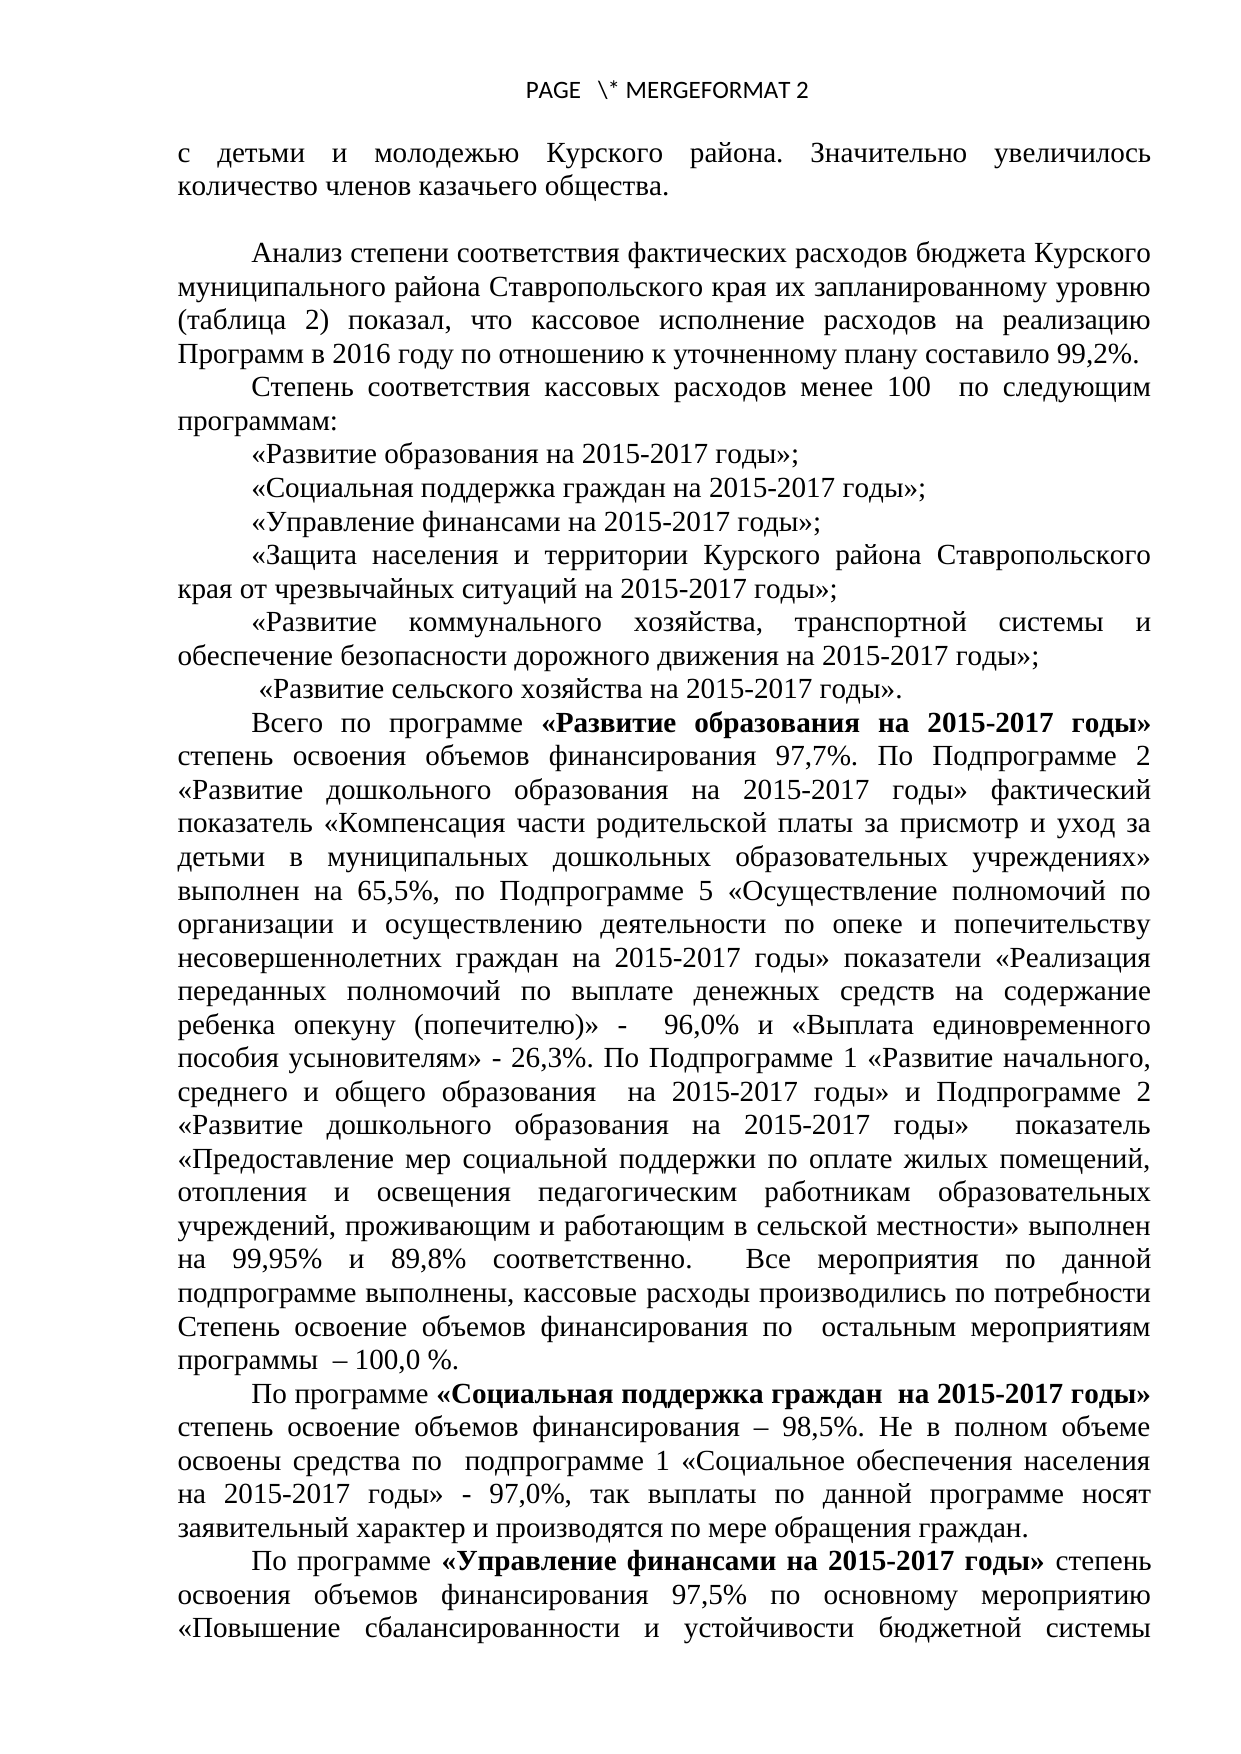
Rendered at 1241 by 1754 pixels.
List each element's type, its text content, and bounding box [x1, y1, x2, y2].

text «Защита населения и территории Курского района Ставропольского края от чрезвычайных ситуаций на 2015-2017 годы»; [177, 537, 1152, 604]
text «Развитие образования на 2015-2017 годы»; [177, 437, 1152, 470]
text Степень соответствия кассовых расходов менее 100 по следующим программам: [177, 369, 1152, 437]
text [177, 1543, 1152, 1644]
text «Социальная поддержка граждан на 2015-2017 годы»; [177, 470, 1152, 504]
text Анализ степени соответствия фактических расходов бюджета Курского муниципального района Ставропольского края их запланированному уровню (таблица 2) показал, что кассовое исполнение расходов на реализацию Программ в 2016 году по отношению к уточненному плану составило 99,2%. [177, 235, 1152, 369]
text По программе «Социальная поддержка граждан на 2015-2017 годы» степень освоение объемов финансирования – 98,5%. Не в полном объеме освоены средства по подпрограмме 1 «Социальное обеспечения населения на 2015-2017 годы» - 97,0%, так выплаты по данной программе носят заявительный характер и производятся по мере обращения граждан. [177, 1376, 1152, 1543]
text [177, 135, 1152, 202]
text «Управление финансами на 2015-2017 годы»; [177, 504, 1152, 537]
text Всего по программе «Развитие образования на 2015-2017 годы» степень освоения объемов финансирования 97,7%. По Подпрограмме 2 «Развитие дошкольного образования на 2015-2017 годы» фактический показатель «Компенсация части родительской платы за присмотр и уход за детьми в муниципальных дошкольных образовательных учреждениях» выполнен на 65,5%, по Подпрограмме 5 «Осуществление полномочий по организации и осуществлению деятельности по опеке и попечительству несовершеннолетних граждан на 2015-2017 годы» показатели «Реализация переданных полномочий по выплате денежных средств на содержание ребенка опекуну (попечителю)» - 96,0% и «Выплата единовременного пособия усыновителям» - 26,3%. По Подпрограмме 1 «Развитие начального, среднего и общего образования на 2015-2017 годы» и Подпрограмме 2 «Развитие дошкольного образования на 2015-2017 годы» показатель «Предоставление мер социальной поддержки по оплате жилых помещений, отопления и освещения педагогическим работникам образовательных учреждений, проживающим и работающим в сельской местности» выполнен на 99,95% и 89,8% соответственно. Все мероприятия по данной подпрограмме выполнены, кассовые расходы производились по потребности Степень освоение объемов финансирования по остальным мероприятиям программы – 100,0 %. [177, 705, 1152, 1376]
text «Развитие сельского хозяйства на 2015-2017 годы». [177, 671, 1152, 705]
text «Развитие коммунального хозяйства, транспортной системы и обеспечение безопасности дорожного движения на 2015-2017 годы»; [177, 604, 1152, 671]
